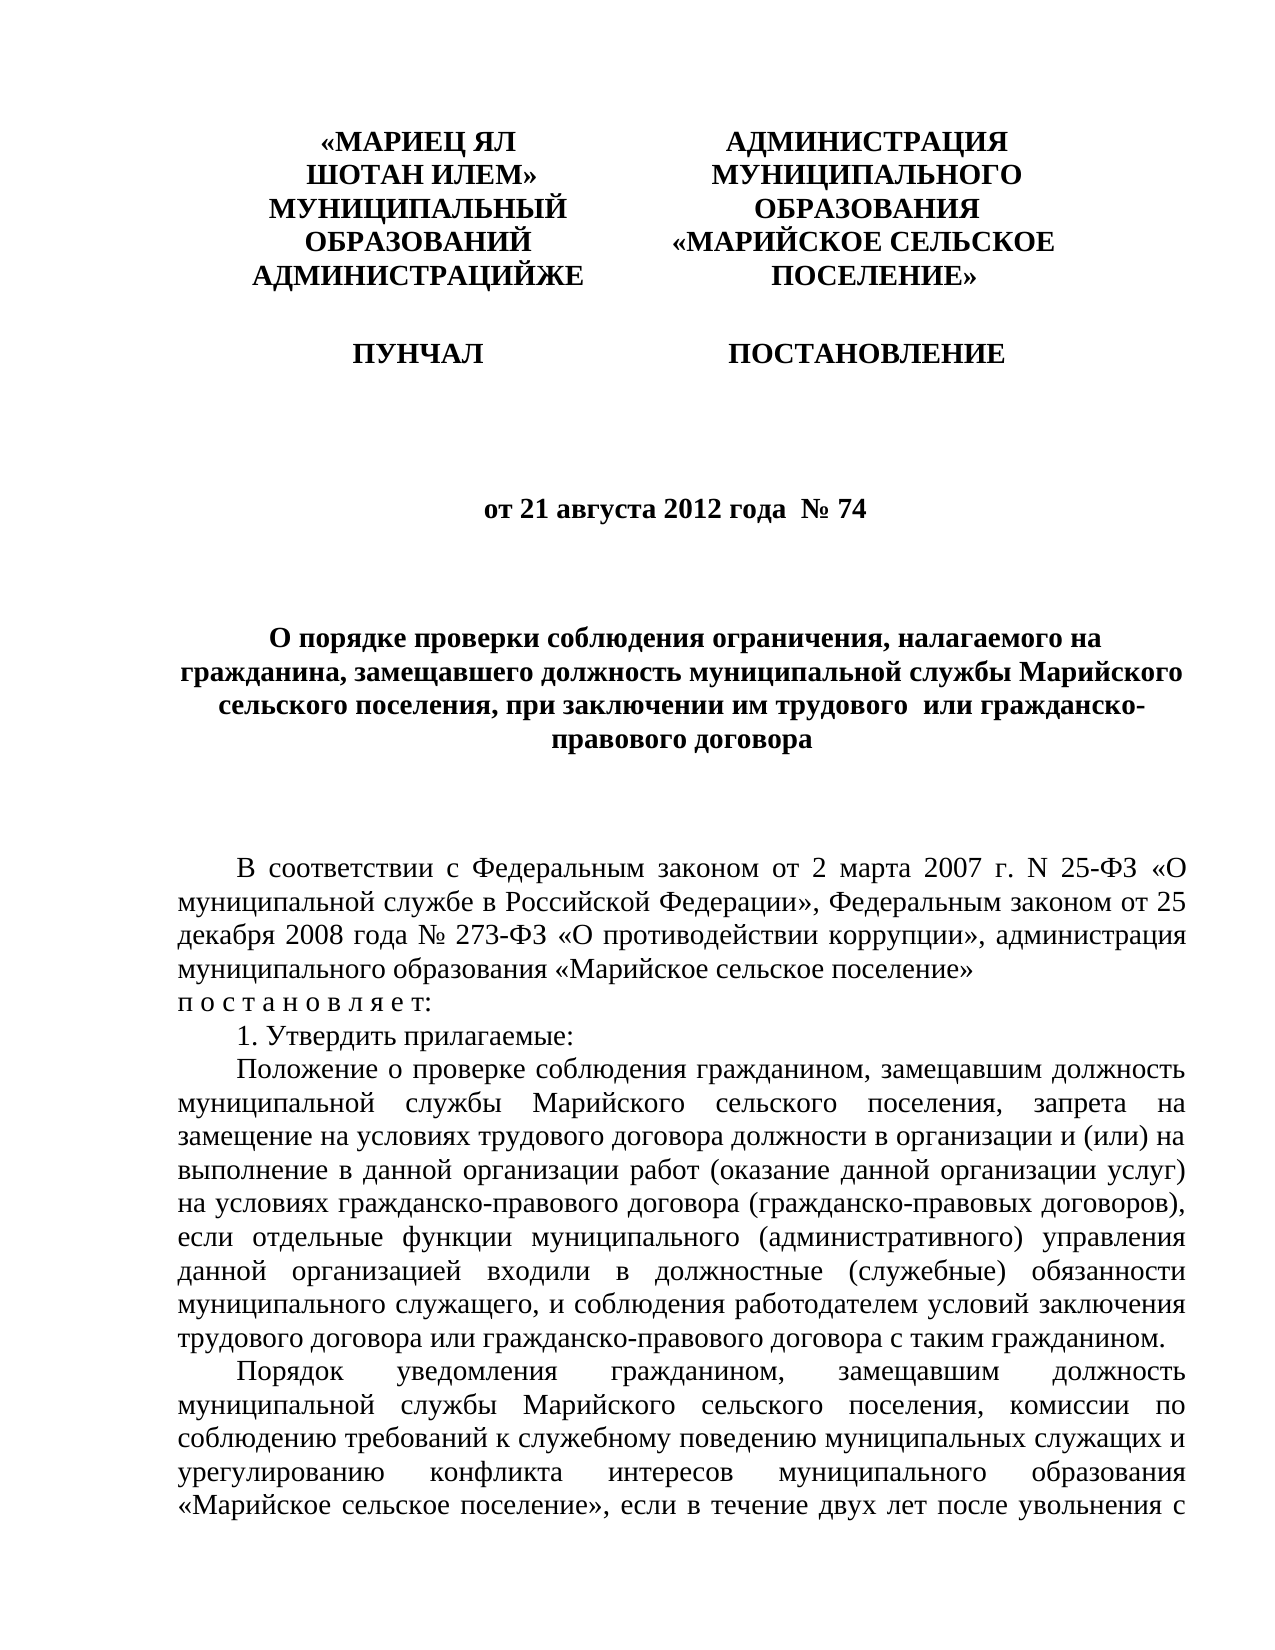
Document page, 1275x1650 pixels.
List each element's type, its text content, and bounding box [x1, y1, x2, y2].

text О порядке проверки соблюдения ограничения, налагаемого на гражданина, замещавшего должность муниципальной службы Марийского сельского поселения, при заключении им трудового или гражданско-правового договора [177, 620, 1186, 754]
table_cell ПОСТАНОВЛЕНИЕ [644, 331, 1090, 376]
text от 21 августа 2012 года № 74 [177, 404, 1186, 553]
text 1. Утвердить прилагаемые: [177, 1018, 1186, 1051]
text п о с т а н о в л я е т: [177, 984, 1186, 1018]
text Положение о проверке соблюдения гражданином, замещавшим должность муниципальной службы Марийского сельского поселения, запрета на замещение на условиях трудового договора должности в организации и (или) на выполнение в данной организации работ (оказание данной организации услуг) на условиях гражданско-правового договора (гражданско-правовых договоров), если отдельные функции муниципального (административного) управления данной организацией входили в должностные (служебные) обязанности муниципального служащего, и соблюдения работодателем условий заключения трудового договора или гражданско-правового договора с таким гражданином. [177, 1051, 1186, 1353]
table_header «МАРИЕЦ ЯЛ ШОТАН ИЛЕМ» МУНИЦИПАЛЬНЫЙ ОБРАЗОВАНИЙ АДМИНИСТРАЦИЙЖЕ [192, 118, 644, 331]
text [177, 1353, 1186, 1521]
table_header АДМИНИСТРАЦИЯ МУНИЦИПАЛЬНОГО ОБРАЗОВАНИЯ «МАРИЙСКОЕ СЕЛЬСКОЕ ПОСЕЛЕНИЕ» [644, 118, 1090, 331]
text В соответствии с Федеральным законом от 2 марта . N 25-ФЗ «О муниципальной службе в Российской Федерации», Федеральным законом от 25 декабря 2008 года № 273-ФЗ «О противодействии коррупции», администрация муниципального образования «Марийское сельское поселение» [177, 850, 1186, 984]
table_cell ПУНЧАЛ [192, 331, 644, 376]
